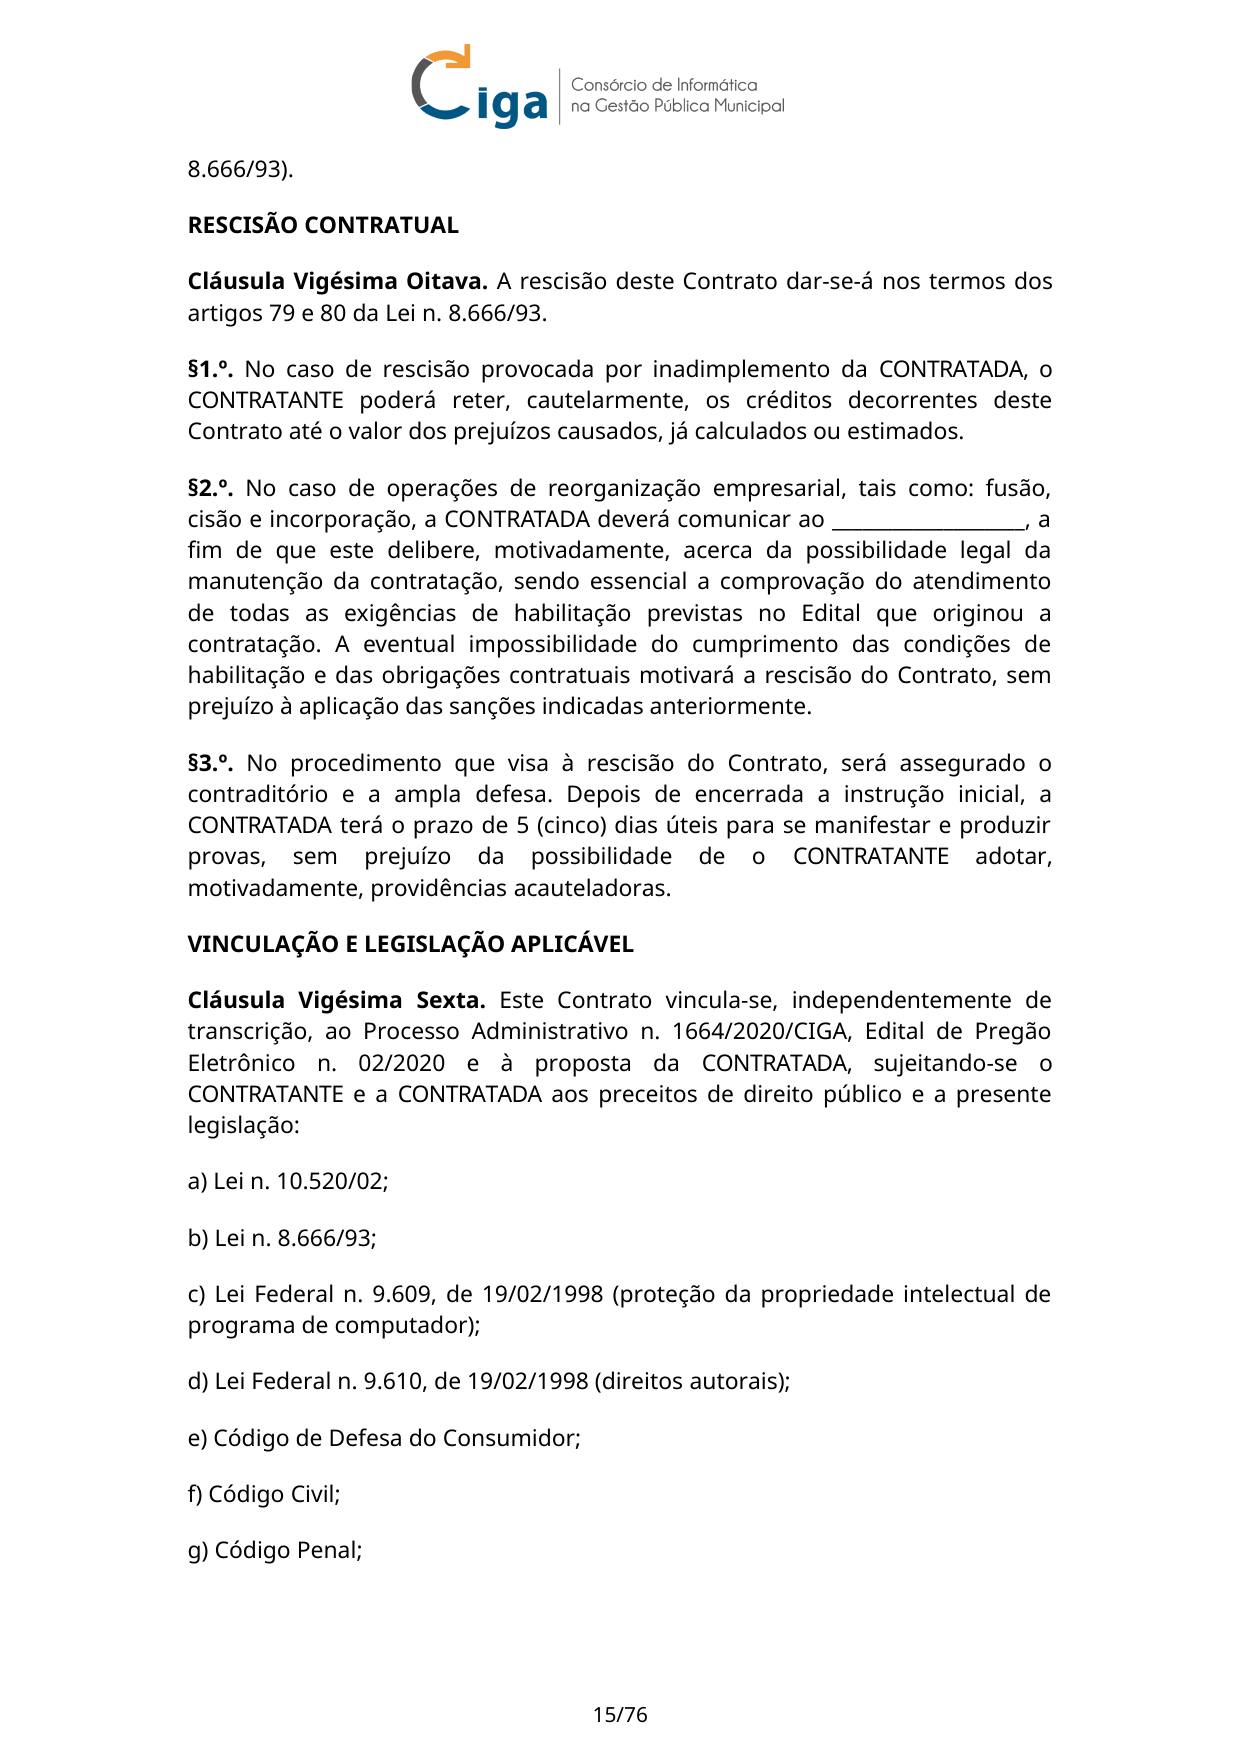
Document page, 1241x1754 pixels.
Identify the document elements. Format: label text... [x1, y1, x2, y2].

text RESCISÃO CONTRATUAL [187, 209, 1053, 240]
text g) Código Penal; [187, 1534, 1053, 1565]
text VINCULAÇÃO E LEGISLAÇÃO APLICÁVEL [187, 928, 1053, 959]
picture [411, 44, 829, 129]
text f) Código Civil; [187, 1478, 1053, 1509]
text a) Lei n. 10.520/02; [187, 1165, 1053, 1196]
text §2.º. No caso de operações de reorganização empresarial, tais como: fusão, cisão e incorporação, a CONTRATADA deverá comunicar ao ___________________, a fim de que este delibere, motivadamente, acerca da possibilidade legal da manutenção da contratação, sendo essencial a comprovação do atendimento de todas as exigências de habilitação previstas no Edital que originou a contratação. A eventual impossibilidade do cumprimento das condições de habilitação e das obrigações contratuais motivará a rescisão do Contrato, sem prejuízo à aplicação das sanções indicadas anteriormente. [187, 471, 1053, 721]
text §3.º. No procedimento que visa à rescisão do Contrato, será assegurado o contraditório e a ampla defesa. Depois de encerrada a instrução inicial, a CONTRATADA terá o prazo de 5 (cinco) dias úteis para se manifestar e produzir provas, sem prejuízo da possibilidade de o CONTRATANTE adotar, motivadamente, providências acauteladoras. [187, 746, 1053, 903]
text §1.º. No caso de rescisão provocada por inadimplemento da CONTRATADA, o CONTRATANTE poderá reter, cautelarmente, os créditos decorrentes deste Contrato até o valor dos prejuízos causados, já calculados ou estimados. [187, 353, 1053, 446]
text d) Lei Federal n. 9.610, de 19/02/1998 (direitos autorais); [187, 1365, 1053, 1396]
text c) Lei Federal n. 9.609, de 19/02/1998 (proteção da propriedade intelectual de programa de computador); [187, 1278, 1053, 1340]
text Cláusula Vigésima Oitava. A rescisão deste Contrato dar-se-á nos termos dos artigos 79 e 80 da Lei n. 8.666/93. [187, 265, 1053, 328]
text b) Lei n. 8.666/93; [187, 1221, 1053, 1253]
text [187, 153, 1053, 184]
text e) Código de Defesa do Consumidor; [187, 1421, 1053, 1453]
text Cláusula Vigésima Sexta. Este Contrato vincula-se, independentemente de transcrição, ao Processo Administrativo n. 1664/2020/CIGA, Edital de Pregão Eletrônico n. 02/2020 e à proposta da CONTRATADA, sujeitando-se o CONTRATANTE e a CONTRATADA aos preceitos de direito público e a presente legislação: [187, 984, 1053, 1140]
picture [501, 99, 510, 111]
